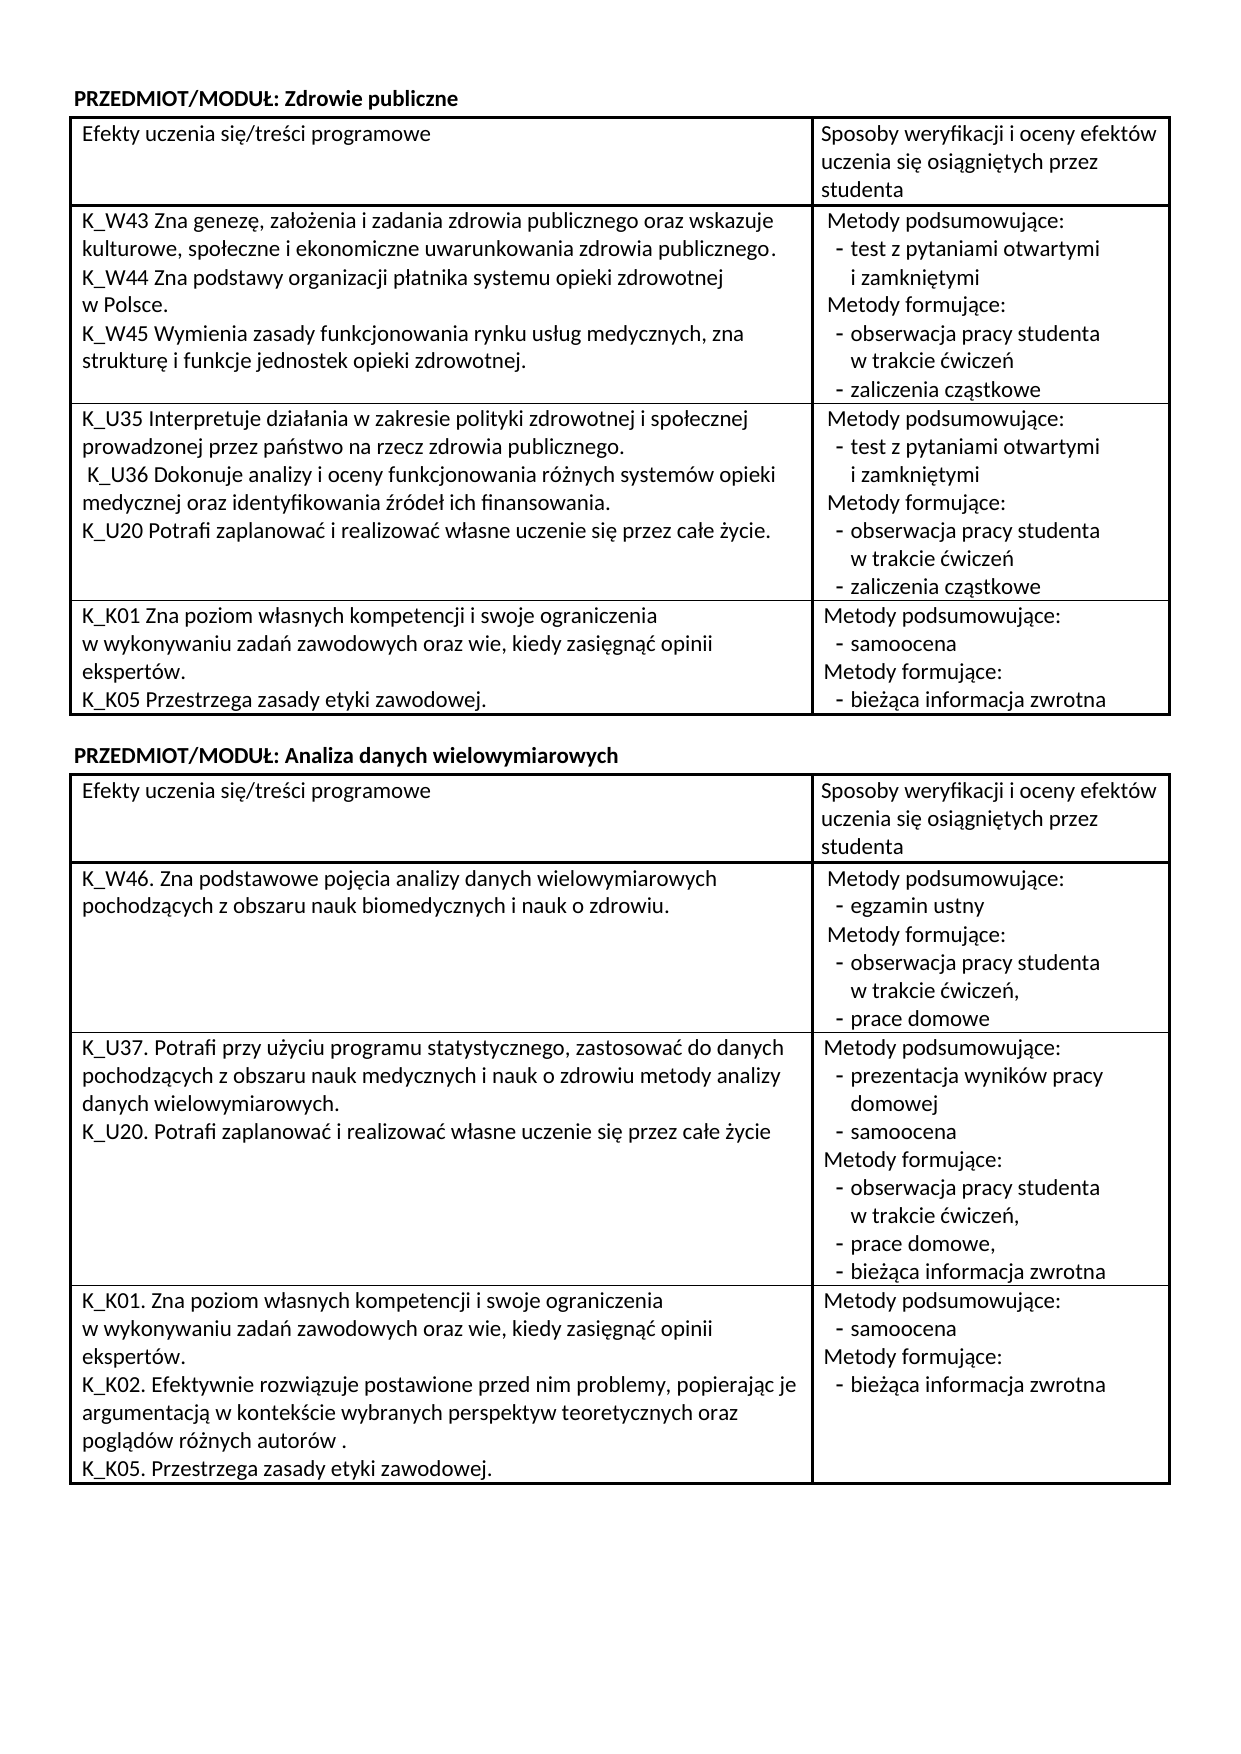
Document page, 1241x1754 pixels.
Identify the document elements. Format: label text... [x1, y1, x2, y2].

table_cell Metody podsumowujące: prezentacja wyników pracy domowej samoocena Metody formujące: obserwacja pracy studenta w trakcie ćwiczeń, prace domowe, bieżąca informacja zwrotna [814, 1033, 1168, 1285]
table_cell K_K01. Zna poziom własnych kompetencji i swoje ograniczenia w wykonywaniu zadań zawodowych oraz wie, kiedy zasięgnąć opinii ekspertów. K_K02. Efektywnie rozwiązuje postawione przed nim problemy, popierając je argumentacją w kontekście wybranych perspektyw teoretycznych oraz poglądów różnych autorów . K_K05. Przestrzega zasady etyki zawodowej. [72, 1286, 811, 1482]
table_cell K_W43 Zna genezę, założenia i zadania zdrowia publicznego oraz wskazuje kulturowe, społeczne i ekonomiczne uwarunkowania zdrowia publicznego. K_W44 Zna podstawy organizacji płatnika systemu opieki zdrowotnej w Polsce. K_W45 Wymienia zasady funkcjonowania rynku usług medycznych, zna strukturę i funkcje jednostek opieki zdrowotnej. [72, 207, 811, 403]
table_header Efekty uczenia się/treści programowe [72, 119, 811, 203]
table_cell Metody podsumowujące: samoocena Metody formujące: bieżąca informacja zwrotna [814, 1286, 1168, 1482]
table_cell Metody podsumowujące: samoocena Metody formujące: bieżąca informacja zwrotna [814, 601, 1168, 713]
subtitle PRZEDMIOT/MODUŁ: Zdrowie publiczne [74, 84, 1166, 112]
table_header Efekty uczenia się/treści programowe [72, 776, 811, 861]
table_cell Metody podsumowujące: test z pytaniami otwartymi i zamkniętymi Metody formujące: obserwacja pracy studenta w trakcie ćwiczeń zaliczenia cząstkowe [814, 207, 1168, 403]
table_cell K_K01 Zna poziom własnych kompetencji i swoje ograniczenia w wykonywaniu zadań zawodowych oraz wie, kiedy zasięgnąć opinii ekspertów. K_K05 Przestrzega zasady etyki zawodowej. [72, 601, 811, 713]
subtitle PRZEDMIOT/MODUŁ: Analiza danych wielowymiarowych [74, 741, 1166, 769]
table_cell Metody podsumowujące: test z pytaniami otwartymi i zamkniętymi Metody formujące: obserwacja pracy studenta w trakcie ćwiczeń zaliczenia cząstkowe [814, 404, 1168, 600]
table_header Sposoby weryfikacji i oceny efektów uczenia się osiągniętych przez studenta [814, 776, 1168, 861]
table_cell K_W46. Zna podstawowe pojęcia analizy danych wielowymiarowych pochodzących z obszaru nauk biomedycznych i nauk o zdrowiu. [72, 864, 811, 1032]
table_cell K_U37. Potrafi przy użyciu programu statystycznego, zastosować do danych pochodzących z obszaru nauk medycznych i nauk o zdrowiu metody analizy danych wielowymiarowych. K_U20. Potrafi zaplanować i realizować własne uczenie się przez całe życie [72, 1033, 811, 1285]
table_cell Metody podsumowujące: egzamin ustny Metody formujące: obserwacja pracy studenta w trakcie ćwiczeń, prace domowe [814, 864, 1168, 1032]
table_cell K_U35 Interpretuje działania w zakresie polityki zdrowotnej i społecznej prowadzonej przez państwo na rzecz zdrowia publicznego. K_U36 Dokonuje analizy i oceny funkcjonowania różnych systemów opieki medycznej oraz identyfikowania źródeł ich finansowania. K_U20 Potrafi zaplanować i realizować własne uczenie się przez całe życie. [72, 404, 811, 600]
table_header Sposoby weryfikacji i oceny efektów uczenia się osiągniętych przez studenta [814, 119, 1168, 203]
